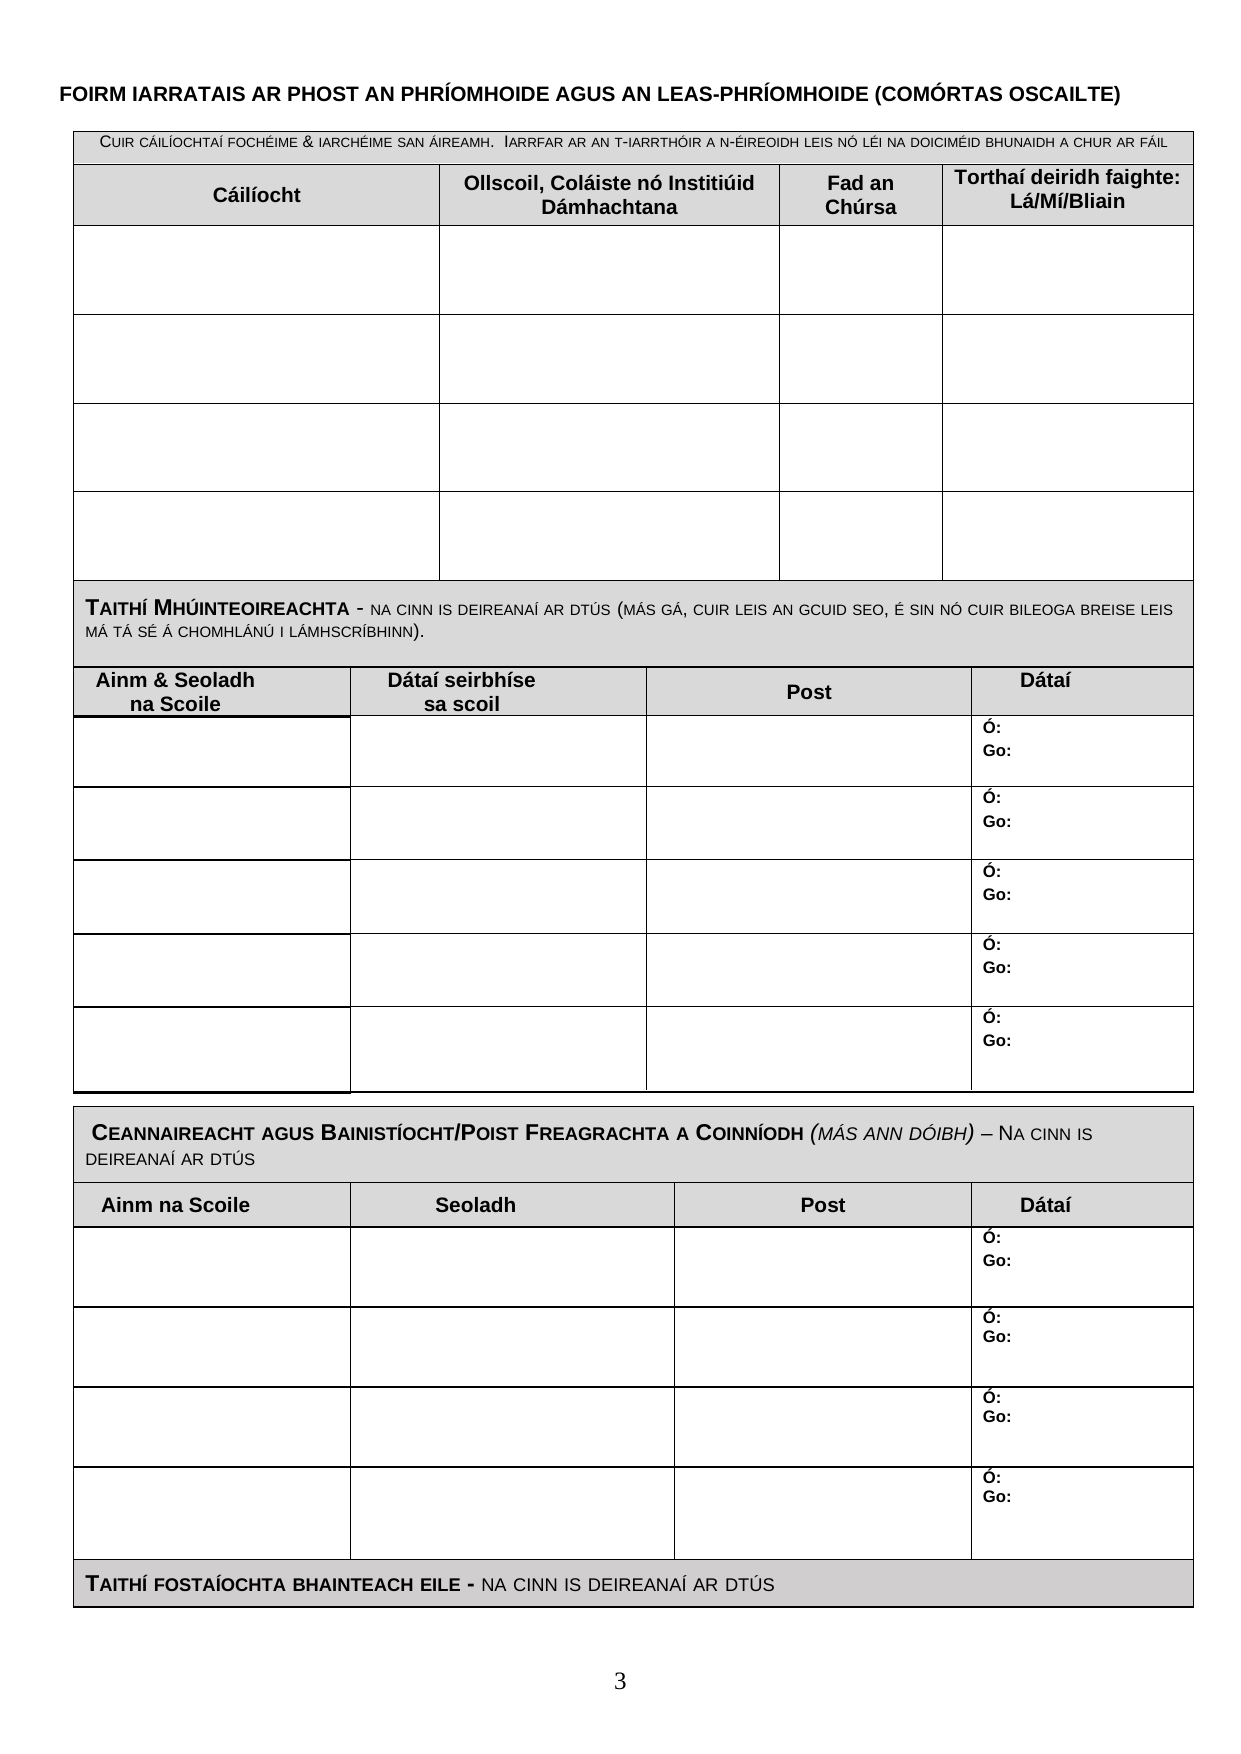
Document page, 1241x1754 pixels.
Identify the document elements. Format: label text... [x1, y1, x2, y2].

table_cell [351, 1468, 674, 1559]
table_cell Fad an Chúrsa [780, 165, 942, 225]
table_cell [74, 492, 439, 580]
table_cell [943, 226, 1193, 314]
table_cell [675, 1388, 971, 1466]
table_cell [943, 492, 1193, 580]
table_cell [440, 404, 779, 491]
table_cell [440, 315, 779, 402]
table_cell [74, 1468, 350, 1559]
table_cell [943, 315, 1193, 402]
table_cell Ollscoil, Coláiste nó Institiúid Dámhachtana [440, 165, 779, 225]
table_cell [780, 315, 942, 402]
table_cell [74, 1308, 350, 1386]
table_cell Taithí Mhúinteoireachta - na cinn is deireanaí ar dtús (más gá, cuir leis an gcuid seo, é sin nó cuir bileoga breise leis má tá sé á chomhlánú i lámhscríbhinn). [74, 581, 1193, 666]
table_cell [74, 788, 350, 859]
table_cell Taithí fostaíochta bhainteach eile - na cinn is deireanaí ar dtús [74, 1560, 1193, 1606]
table_cell [647, 787, 971, 859]
table_cell Ainm na Scoile [74, 1183, 350, 1226]
table_cell Post [675, 1183, 971, 1226]
table_cell [74, 935, 350, 1006]
table_cell [351, 787, 646, 859]
table_cell [351, 1228, 674, 1306]
table_cell [647, 860, 971, 932]
table_cell [440, 226, 779, 314]
table_cell [675, 1468, 971, 1559]
table_cell [74, 1388, 350, 1466]
table_cell [74, 226, 439, 314]
table_cell Dátaí [972, 1183, 1193, 1226]
table_cell Dátaí [972, 668, 1193, 715]
table_cell [780, 404, 942, 491]
table_cell Torthaí deiridh faighte: Lá/Mí/Bliain [943, 165, 1193, 225]
table_cell [647, 716, 971, 786]
table_cell Post [647, 668, 971, 715]
table_cell [351, 716, 646, 786]
table_cell Ainm & Seoladh na Scoile [74, 668, 350, 715]
table_cell Dátaí seirbhíse sa scoil [351, 668, 646, 715]
table_cell Ó: Go: [972, 934, 1193, 1006]
table_cell [351, 1388, 674, 1466]
table_cell [351, 934, 646, 1006]
table_cell Seoladh [351, 1183, 674, 1226]
table_cell [675, 1228, 971, 1306]
table_cell Ó: Go: [972, 716, 1193, 786]
table_cell [647, 934, 971, 1006]
table_cell [647, 1007, 971, 1091]
table_cell [440, 492, 779, 580]
table_cell Ó: Go: [972, 860, 1193, 932]
table_cell [74, 315, 439, 402]
table_cell [74, 861, 350, 932]
table_cell Ó: Go: [972, 1308, 1193, 1386]
table_cell Ó: Go: [972, 1468, 1193, 1559]
table_cell [351, 1308, 674, 1386]
table_cell Ó: Go: [972, 787, 1193, 859]
table_cell [675, 1308, 971, 1386]
table_cell [74, 718, 350, 786]
table_cell Ó: Go: [971, 1007, 1193, 1091]
table_cell Ó: Go: [972, 1388, 1193, 1466]
table_cell [780, 492, 942, 580]
table_cell [780, 226, 942, 314]
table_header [74, 132, 1193, 163]
table_cell [943, 404, 1193, 491]
table_cell [351, 860, 646, 932]
table_cell Cáilíocht [74, 165, 439, 225]
table_cell [351, 1007, 647, 1091]
table_cell [74, 404, 439, 491]
table_cell Ó: Go: [972, 1228, 1193, 1306]
table_cell [74, 1228, 350, 1306]
table_header Ceannaireacht agus Bainistíocht/Poist Freagrachta a Coinníodh (más ann dóibh) – Na cinn is deireanaí ar dtús [74, 1107, 1193, 1182]
table_cell [74, 1008, 350, 1091]
